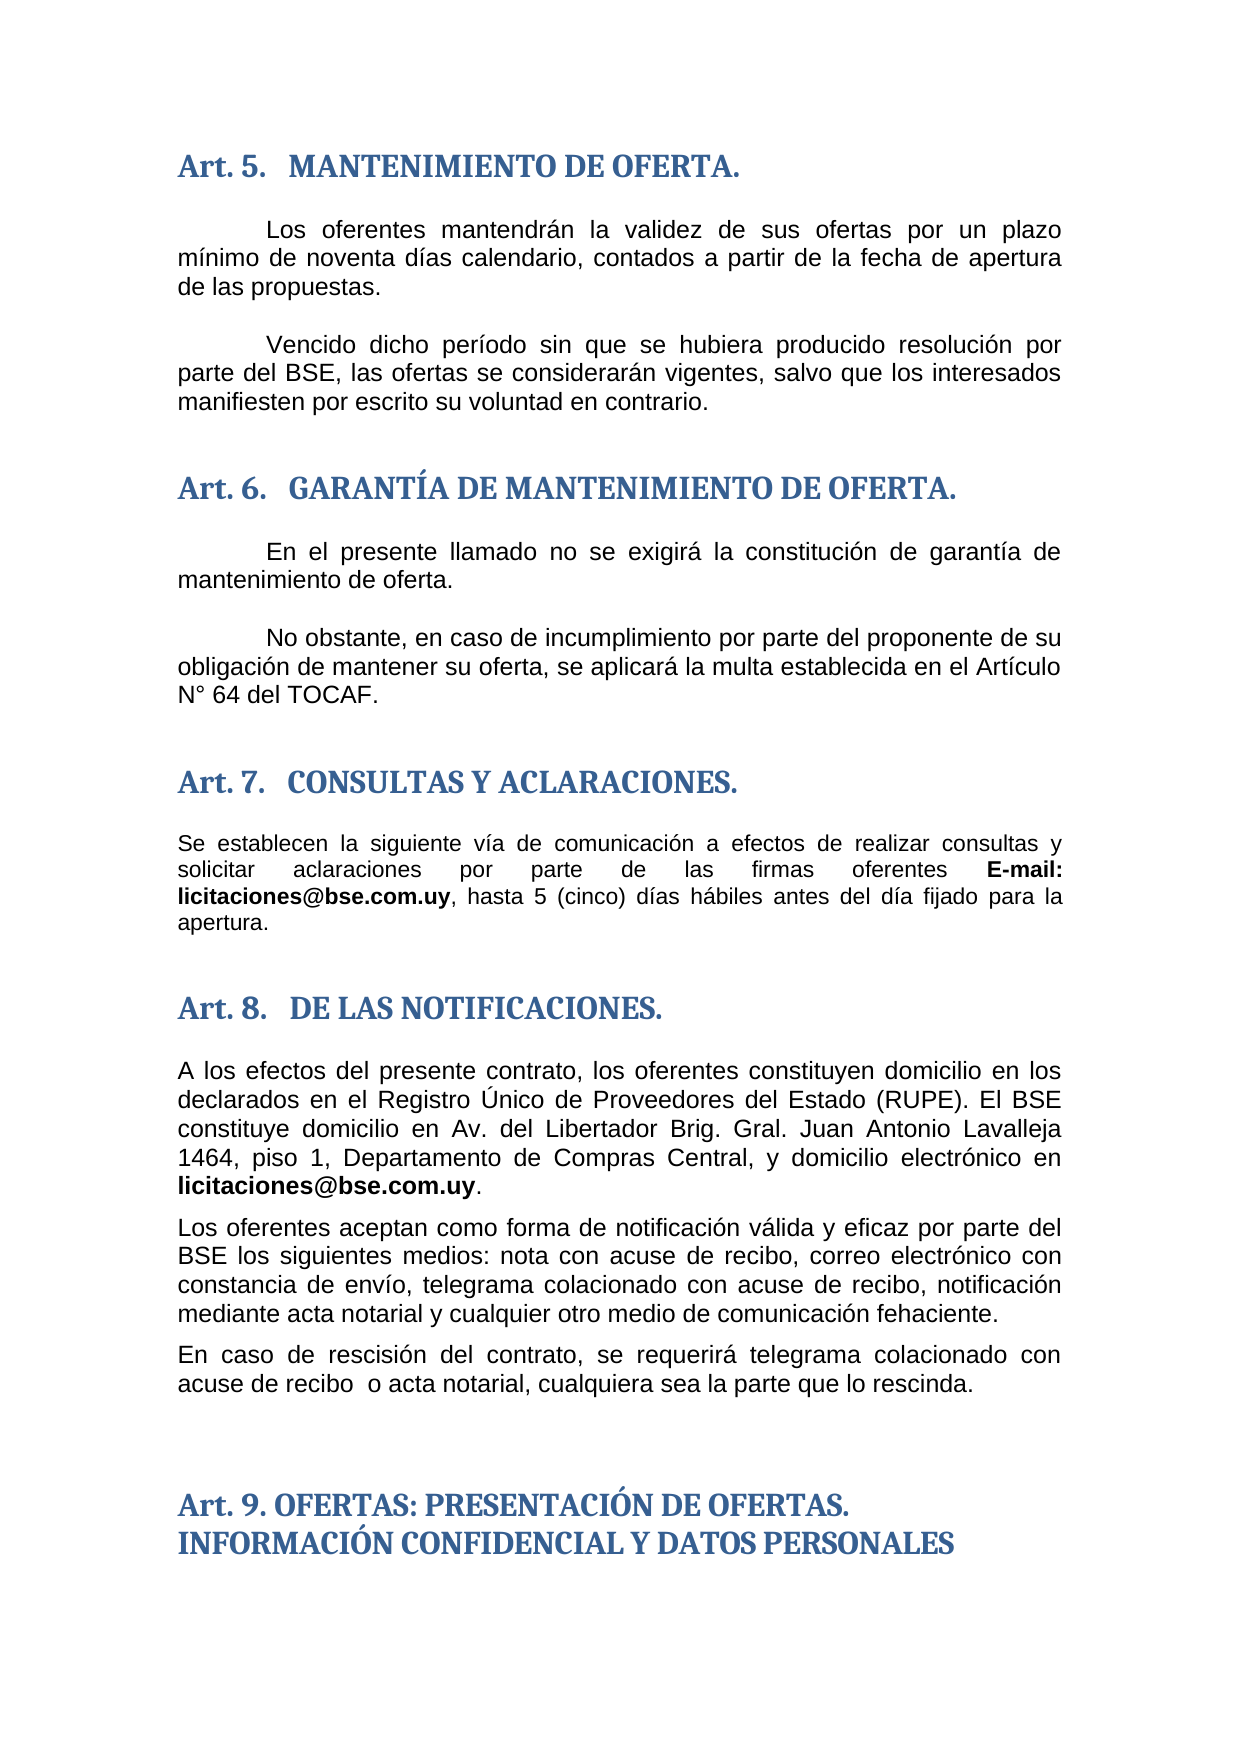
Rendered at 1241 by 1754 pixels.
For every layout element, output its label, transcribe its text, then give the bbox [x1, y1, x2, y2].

subtitle Art. 8. DE LAS NOTIFICACIONES. [177, 989, 1063, 1028]
text Los oferentes aceptan como forma de notificación válida y eficaz por parte del BSE los siguientes medios: nota con acuse de recibo, correo electrónico con constancia de envío, telegrama colacionado con acuse de recibo, notificación mediante acta notarial y cualquier otro medio de comunicación fehaciente. [177, 1213, 1063, 1328]
subtitle Art. 5. MANTENIMIENTO DE OFERTA. [177, 148, 1063, 186]
text Los oferentes mantendrán la validez de sus ofertas por un plazo mínimo de noventa días calendario, contados a partir de la fecha de apertura de las propuestas. [177, 215, 1063, 301]
text En caso de rescisión del contrato, se requerirá telegrama colacionado con acuse de recibo o acta notarial, cualquiera sea la parte que lo rescinda. [177, 1340, 1063, 1398]
subtitle Art. 6. GARANTÍA DE MANTENIMIENTO DE OFERTA. [177, 470, 1063, 508]
subtitle Art. 7. CONSULTAS Y ACLARACIONES. [177, 763, 1063, 801]
text Se establecen la siguiente vía de comunicación a efectos de realizar consultas y solicitar aclaraciones por parte de las firmas oferentes E-mail: licitaciones@bse.com.uy, hasta 5 (cinco) días hábiles antes del día fijado para la apertura. [177, 830, 1063, 936]
text A los efectos del presente contrato, los oferentes constituyen domicilio en los declarados en el Registro Único de Proveedores del Estado (RUPE). El BSE constituye domicilio en Av. del Libertador Brig. Gral. Juan Antonio Lavalleja 1464, piso 1, Departamento de Compras Central, y domicilio electrónico en licitaciones@bse.com.uy. [177, 1056, 1063, 1200]
text No obstante, en caso de incumplimiento por parte del proponente de su obligación de mantener su oferta, se aplicará la multa establecida en el Artículo N° 64 del TOCAF. [177, 623, 1063, 709]
text Vencido dicho período sin que se hubiera producido resolución por parte del BSE, las ofertas se considerarán vigentes, salvo que los interesados manifiesten por escrito su voluntad en contrario. [177, 330, 1063, 416]
subtitle Art. 9. OFERTAS: PRESENTACIÓN DE OFERTAS. INFORMACIÓN CONFIDENCIAL Y DATOS PERSONALES [177, 1486, 1063, 1563]
text En el presente llamado no se exigirá la constitución de garantía de mantenimiento de oferta. [177, 537, 1063, 594]
